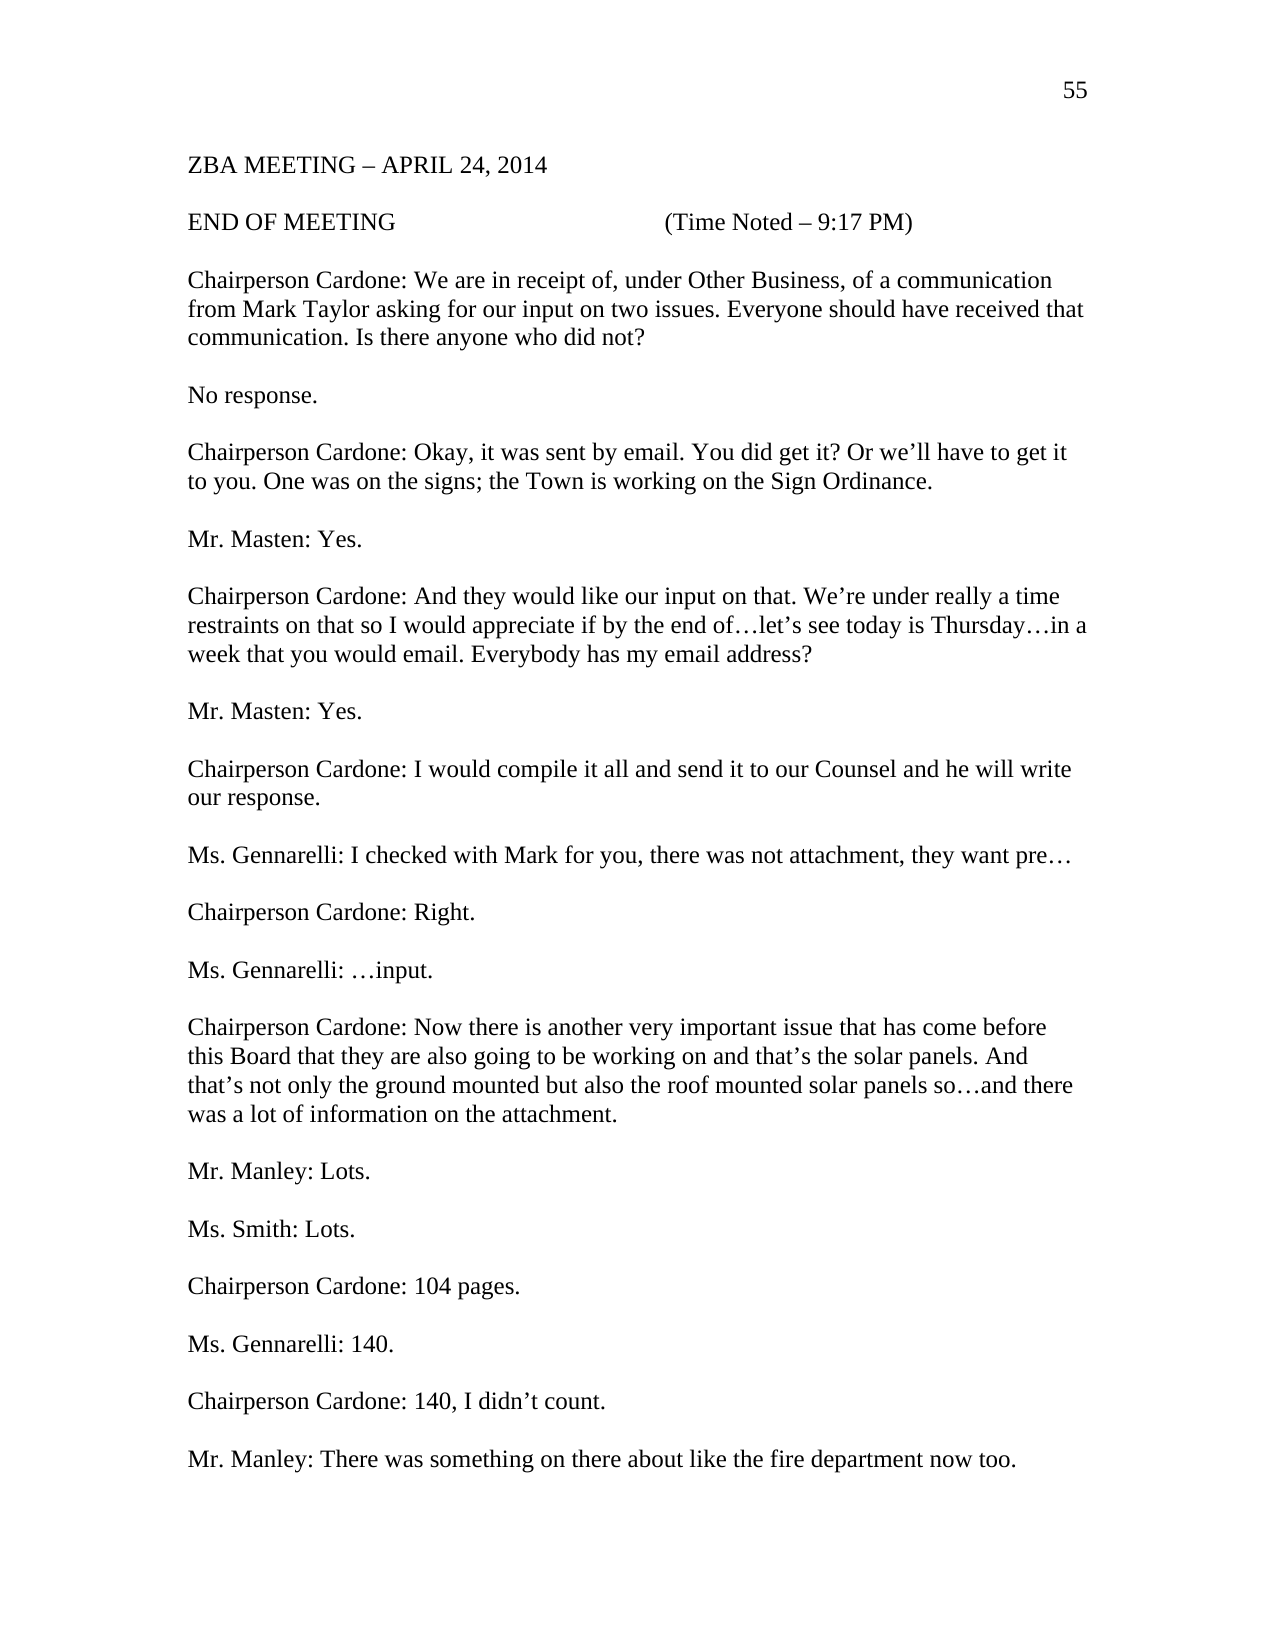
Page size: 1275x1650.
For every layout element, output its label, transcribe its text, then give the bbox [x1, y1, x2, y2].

text Ms. Smith: Lots. [187, 1214, 1087, 1242]
text Ms. Gennarelli: …input. [187, 955, 1087, 984]
text Ms. Gennarelli: 140. [187, 1329, 1087, 1357]
text Mr. Masten: Yes. [187, 524, 1087, 552]
text ZBA MEETING – APRIL 24, 2014 [187, 150, 1087, 179]
text Chairperson Cardone: And they would like our input on that. We’re under really a time restraints on that so I would appreciate if by the end of…let’s see today is Thursday…in a week that you would email. Everybody has my email address? [187, 581, 1087, 667]
text Chairperson Cardone: 104 pages. [187, 1271, 1087, 1300]
text END OF MEETING (Time Noted – 9:17 PM) [187, 207, 1087, 236]
text Ms. Gennarelli: I checked with Mark for you, there was not attachment, they want pre… [187, 840, 1087, 869]
text Chairperson Cardone: Right. [187, 897, 1087, 926]
text Mr. Manley: There was something on there about like the fire department now too. [187, 1444, 1087, 1472]
text No response. [187, 380, 1087, 409]
text Chairperson Cardone: Okay, it was sent by email. You did get it? Or we’ll have to get it to you. One was on the signs; the Town is working on the Sign Ordinance. [187, 437, 1087, 495]
text Chairperson Cardone: I would compile it all and send it to our Counsel and he will write our response. [187, 754, 1087, 811]
text Mr. Masten: Yes. [187, 696, 1087, 725]
text Chairperson Cardone: 140, I didn’t count. [187, 1386, 1087, 1415]
text Chairperson Cardone: We are in receipt of, under Other Business, of a communication from Mark Taylor asking for our input on two issues. Everyone should have received that communication. Is there anyone who did not? [187, 265, 1087, 351]
text Chairperson Cardone: Now there is another very important issue that has come before this Board that they are also going to be working on and that’s the solar panels. And that’s not only the ground mounted but also the roof mounted solar panels so…and there was a lot of information on the attachment. [187, 1012, 1087, 1127]
text Mr. Manley: Lots. [187, 1156, 1087, 1185]
